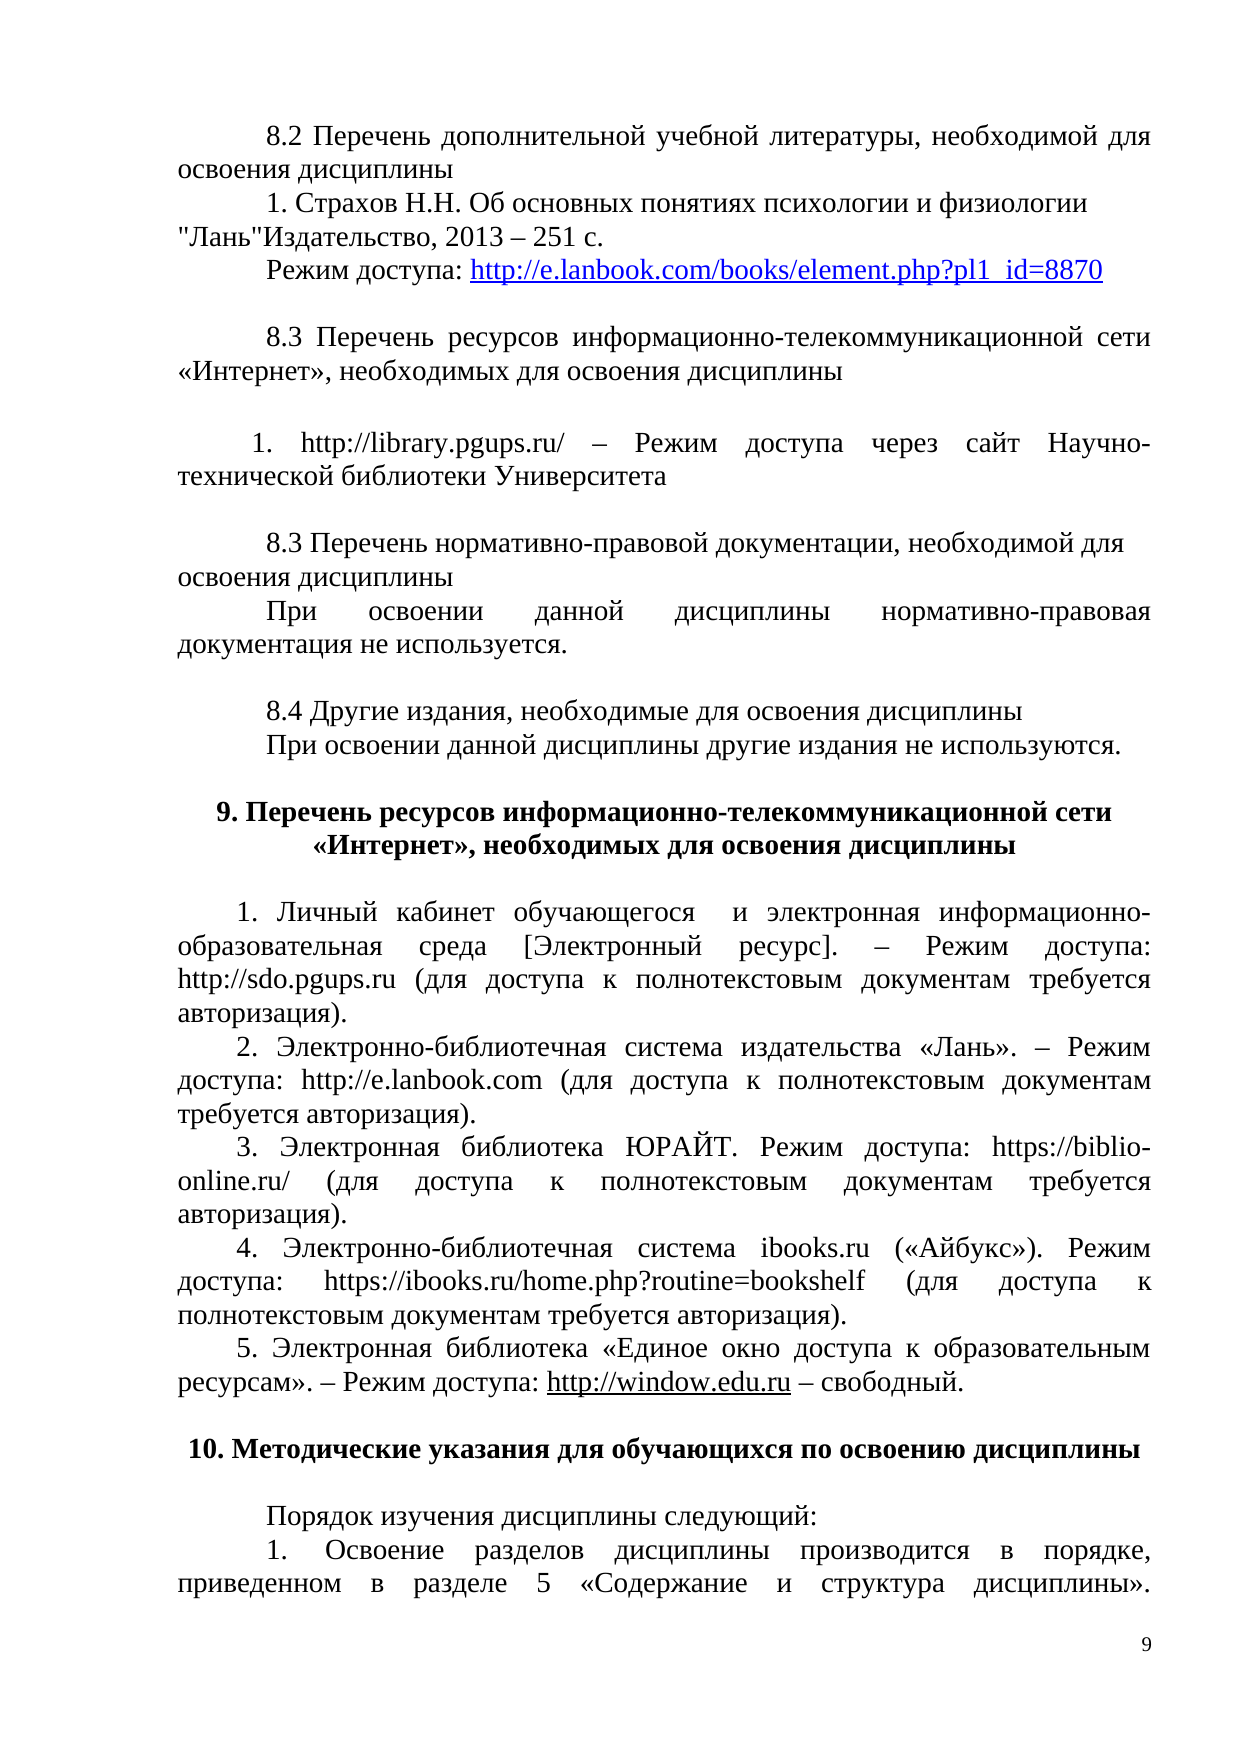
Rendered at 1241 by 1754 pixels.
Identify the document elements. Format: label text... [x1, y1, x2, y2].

text 8.3 Перечень нормативно-правовой документации, необходимой для освоения дисциплины [177, 526, 1152, 593]
text 1. Личный кабинет обучающегося и электронная информационно-образовательная среда [Электронный ресурс]. – Режим доступа: http://sdo.pgups.ru (для доступа к полнотекстовым документам требуется авторизация). [177, 894, 1152, 1029]
text 2. Электронно-библиотечная система издательства «Лань». – Режим доступа: http://e.lanbook.com (для доступа к полнотекстовым документам требуется авторизация). [177, 1029, 1152, 1129]
text 8.2 Перечень дополнительной учебной литературы, необходимой для освоения дисциплины [177, 118, 1152, 185]
text 5. Электронная библиотека «Единое окно доступа к образовательным ресурсам». – Режим доступа: http://window.edu.ru – свободный. [177, 1331, 1152, 1398]
text Режим доступа: http://e.lanbook.com/books/element.php?pl1_id=8870 [177, 252, 1152, 286]
text 8.3 Перечень ресурсов информационно-телекоммуникационной сети «Интернет», необходимых для освоения дисциплины [177, 319, 1152, 386]
text Порядок изучения дисциплины следующий: [177, 1498, 1152, 1532]
text При освоении данной дисциплины другие издания не используются. [177, 727, 1152, 760]
text 4. Электронно-библиотечная система ibooks.ru («Айбукс»). Режим доступа: https://ibooks.ru/home.php?routine=bookshelf (для доступа к полнотекстовым документам требуется авторизация). [177, 1230, 1152, 1331]
text 1. Страхов Н.Н. Об основных понятиях психологии и физиологии "Лань"Издательство, 2013 – 251 с. [177, 185, 1152, 252]
text 1. http://library.pgups.ru/ – Режим доступа через сайт Научно-технической библиотеки Университета [177, 425, 1152, 492]
text 3. Электронная библиотека ЮРАЙТ. Режим доступа: https://biblio-online.ru/ (для доступа к полнотекстовым документам требуется авторизация). [177, 1129, 1152, 1230]
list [177, 1532, 1152, 1599]
text При освоении данной дисциплины нормативно-правовая документация не используется. [177, 593, 1152, 660]
text 8.4 Другие издания, необходимые для освоения дисциплины [177, 693, 1152, 727]
text 9. Перечень ресурсов информационно-телекоммуникационной сети «Интернет», необходимых для освоения дисциплины [177, 794, 1152, 861]
text 10. Методические указания для обучающихся по освоению дисциплины [177, 1431, 1152, 1465]
